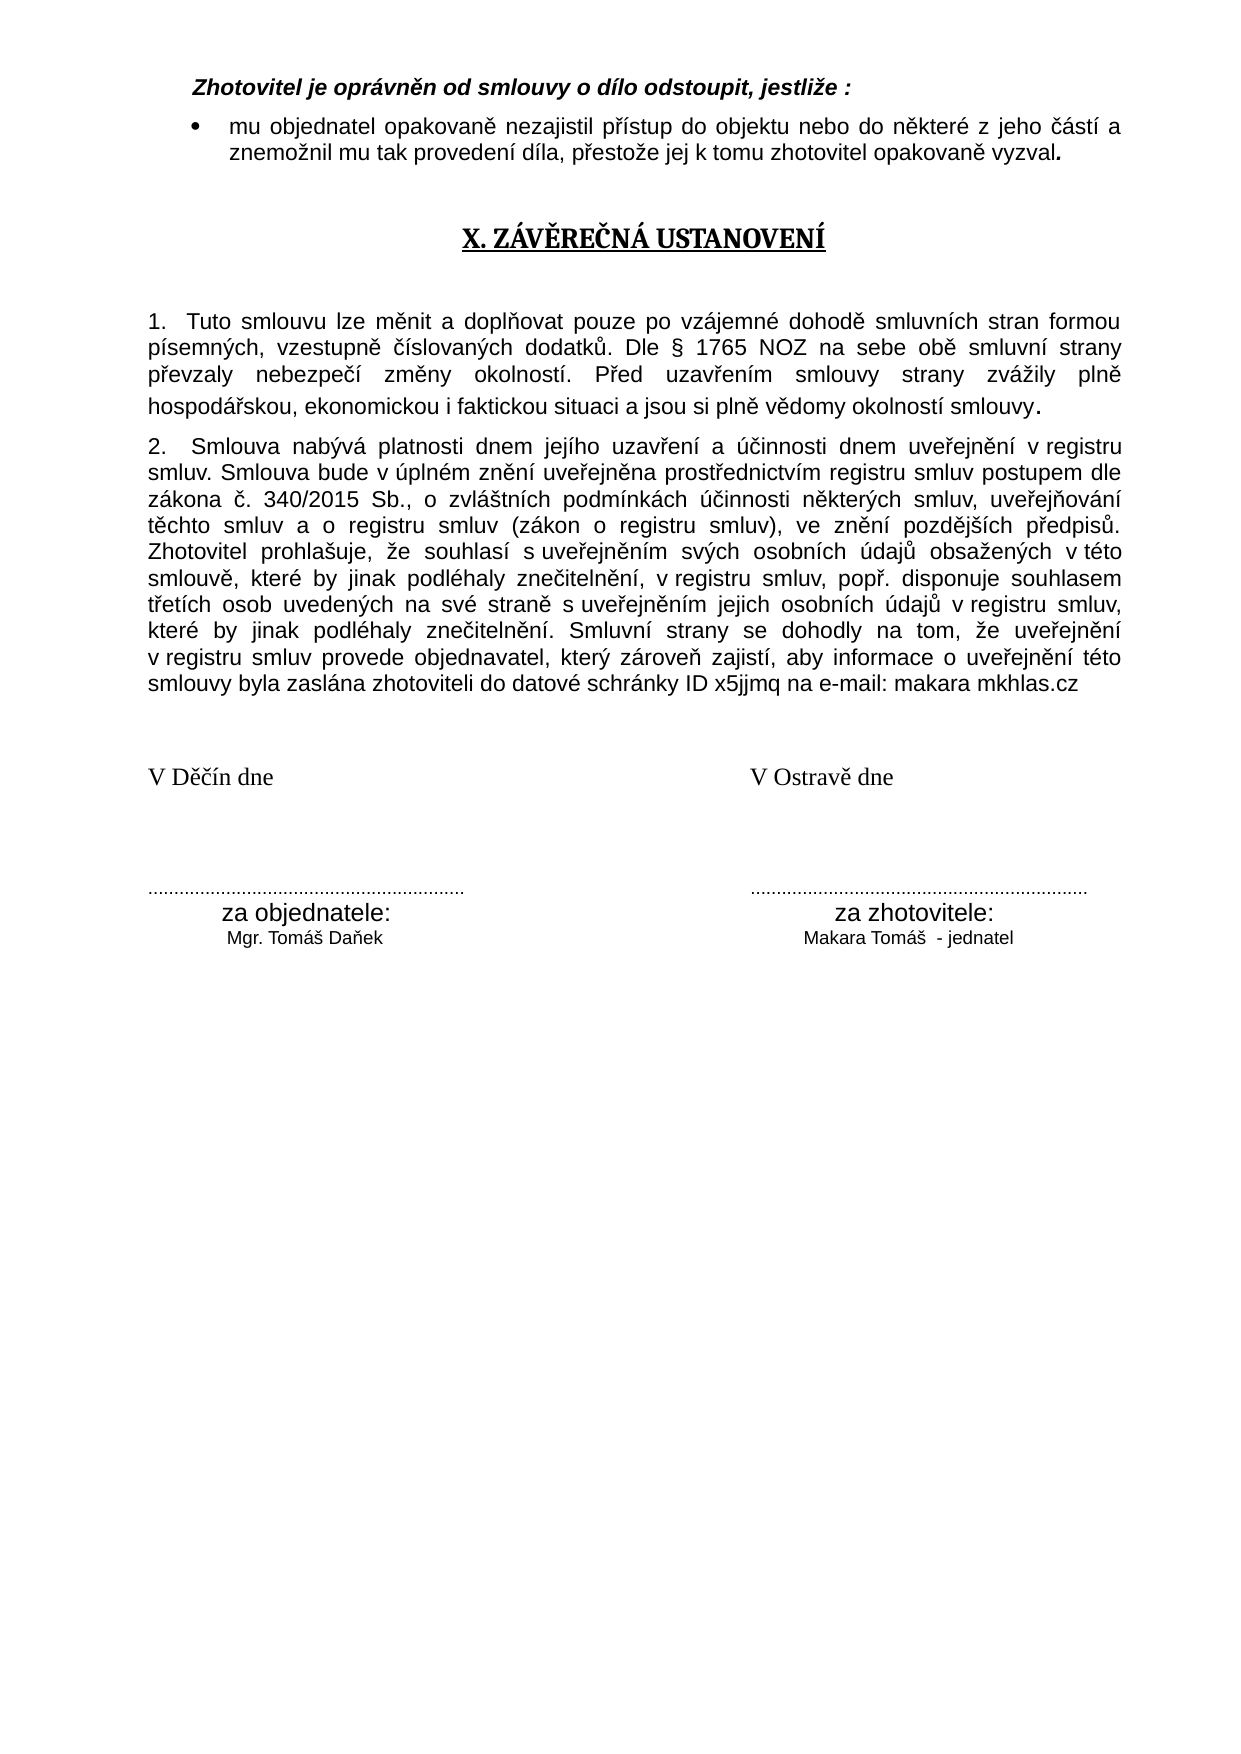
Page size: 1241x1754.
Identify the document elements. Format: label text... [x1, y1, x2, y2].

text V Děčín dne V Ostravě dne [148, 762, 1122, 790]
list za objednatele: za zhotovitele: [148, 898, 1122, 927]
subtitle mu objednatel opakovaně nezajistil přístup do objektu nebo do některé z jeho částí a znemožnil mu tak provedení díla, přestože jej k tomu zhotovitel opakovaně vyzval. [191, 113, 1122, 165]
subtitle X. ZÁVĚREČNÁ USTANOVENÍ [165, 222, 1122, 256]
subtitle 2. Smlouva nabývá platnosti dnem jejího uzavření a účinnosti dnem uveřejnění v registru smluv. Smlouva bude v úplném znění uveřejněna prostřednictvím registru smluv postupem dle zákona č. 340/2015 Sb., o zvláštních podmínkách účinnosti některých smluv, uveřejňování těchto smluv a o registru smluv (zákon o registru smluv), ve znění pozdějších předpisů. Zhotovitel prohlašuje, že souhlasí s uveřejněním svých osobních údajů obsažených v této smlouvě, které by jinak podléhaly znečitelnění, v registru smluv, popř. disponuje souhlasem třetích osob uvedených na své straně s uveřejněním jejich osobních údajů v registru smluv, které by jinak podléhaly znečitelnění. Smluvní strany se dohodly na tom, že uveřejnění v registru smluv provede objednavatel, který zároveň zajistí, aby informace o uveřejnění této smlouvy byla zaslána zhotoviteli do datové schránky ID x5jjmq na e-mail: makara mkhlas.cz [148, 433, 1122, 696]
subtitle 1. Tuto smlouvu lze měnit a doplňovat pouze po vzájemné dohodě smluvních stran formou písemných, vzestupně číslovaných dodatků. Dle § 1765 NOZ na sebe obě smluvní strany převzaly nebezpečí změny okolností. Před uzavřením smlouvy strany zvážily plně hospodářskou, ekonomickou i faktickou situaci a jsou si plně vědomy okolností smlouvy. [148, 308, 1122, 420]
list Mgr. Tomáš Daňek Makara Tomáš - jednatel [148, 927, 1122, 948]
list ............................................................. ................................................................. [148, 877, 1122, 898]
subtitle Zhotovitel je oprávněn od smlouvy o dílo odstoupit, jestliže : [148, 74, 1122, 100]
